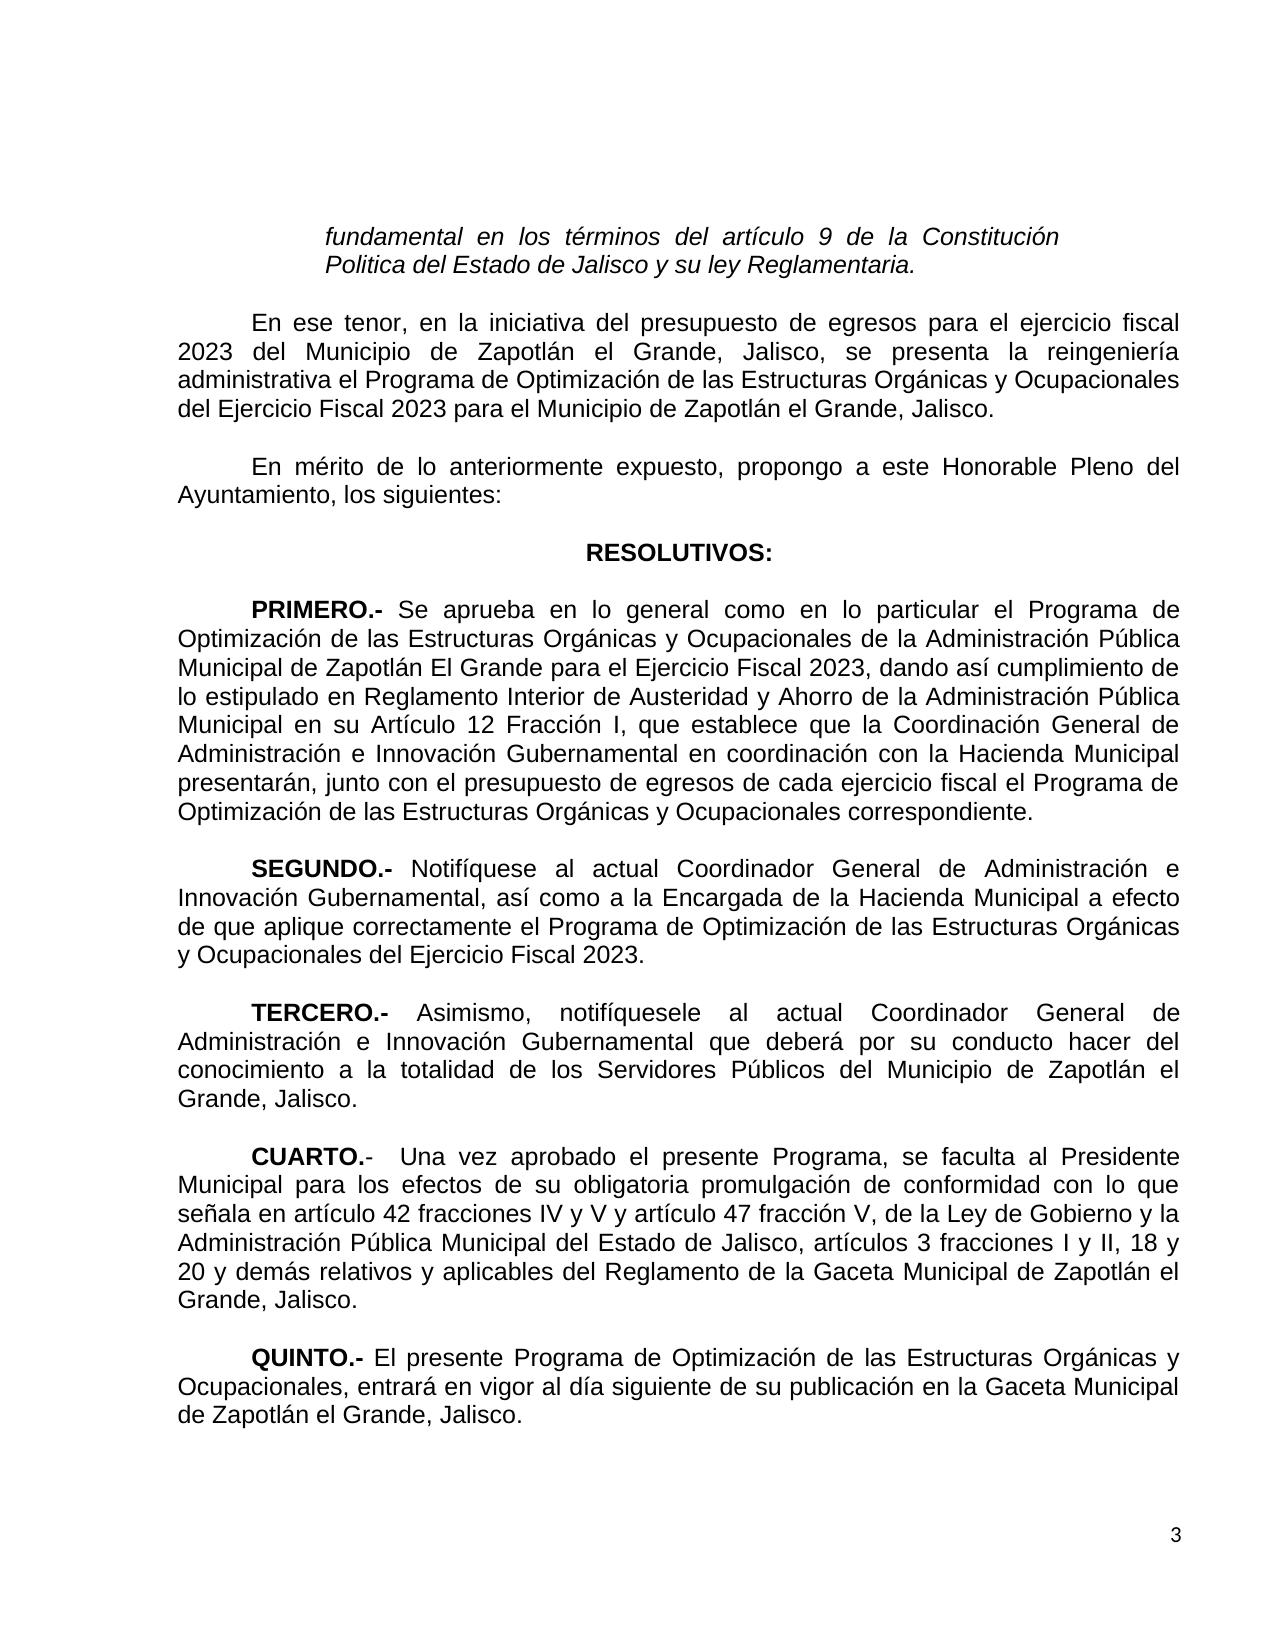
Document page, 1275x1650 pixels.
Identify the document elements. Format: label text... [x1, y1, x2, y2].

text En ese tenor, en la iniciativa del presupuesto de egresos para el ejercicio fiscal 2023 del Municipio de Zapotlán el Grande, Jalisco, se presenta la reingeniería administrativa el Programa de Optimización de las Estructuras Orgánicas y Ocupacionales del Ejercicio Fiscal 2023 para el Municipio de Zapotlán el Grande, Jalisco. [177, 308, 1181, 423]
text PRIMERO.- Se aprueba en lo general como en lo particular el Programa de Optimización de las Estructuras Orgánicas y Ocupacionales de la Administración Pública Municipal de Zapotlán El Grande para el Ejercicio Fiscal 2023, dando así cumplimiento de lo estipulado en Reglamento Interior de Austeridad y Ahorro de la Administración Pública Municipal en su Artículo 12 Fracción I, que establece que la Coordinación General de Administración e Innovación Gubernamental en coordinación con la Hacienda Municipal presentarán, junto con el presupuesto de egresos de cada ejercicio fiscal el Programa de Optimización de las Estructuras Orgánicas y Ocupacionales correspondiente. [177, 595, 1181, 825]
text TERCERO.- Asimismo, notifíquesele al actual Coordinador General de Administración e Innovación Gubernamental que deberá por su conducto hacer del conocimiento a la totalidad de los Servidores Públicos del Municipio de Zapotlán el Grande, Jalisco. [177, 998, 1181, 1113]
text En mérito de lo anteriormente expuesto, propongo a este Honorable Pleno del Ayuntamiento, los siguientes: [177, 452, 1181, 509]
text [325, 222, 1063, 279]
text CUARTO.- Una vez aprobado el presente Programa, se faculta al Presidente Municipal para los efectos de su obligatoria promulgación de conformidad con lo que señala en artículo 42 fracciones IV y V y artículo 47 fracción V, de la Ley de Gobierno y la Administración Pública Municipal del Estado de Jalisco, artículos 3 fracciones I y II, 18 y 20 y demás relativos y aplicables del Reglamento de la Gaceta Municipal de Zapotlán el Grande, Jalisco. [177, 1142, 1181, 1314]
text RESOLUTIVOS: [177, 538, 1181, 567]
text SEGUNDO.- Notifíquese al actual Coordinador General de Administración e Innovación Gubernamental, así como a la Encargada de la Hacienda Municipal a efecto de que aplique correctamente el Programa de Optimización de las Estructuras Orgánicas y Ocupacionales del Ejercicio Fiscal 2023. [177, 854, 1181, 969]
text QUINTO.- El presente Programa de Optimización de las Estructuras Orgánicas y Ocupacionales, entrará en vigor al día siguiente de su publicación en la Gaceta Municipal de Zapotlán el Grande, Jalisco. [177, 1343, 1181, 1429]
